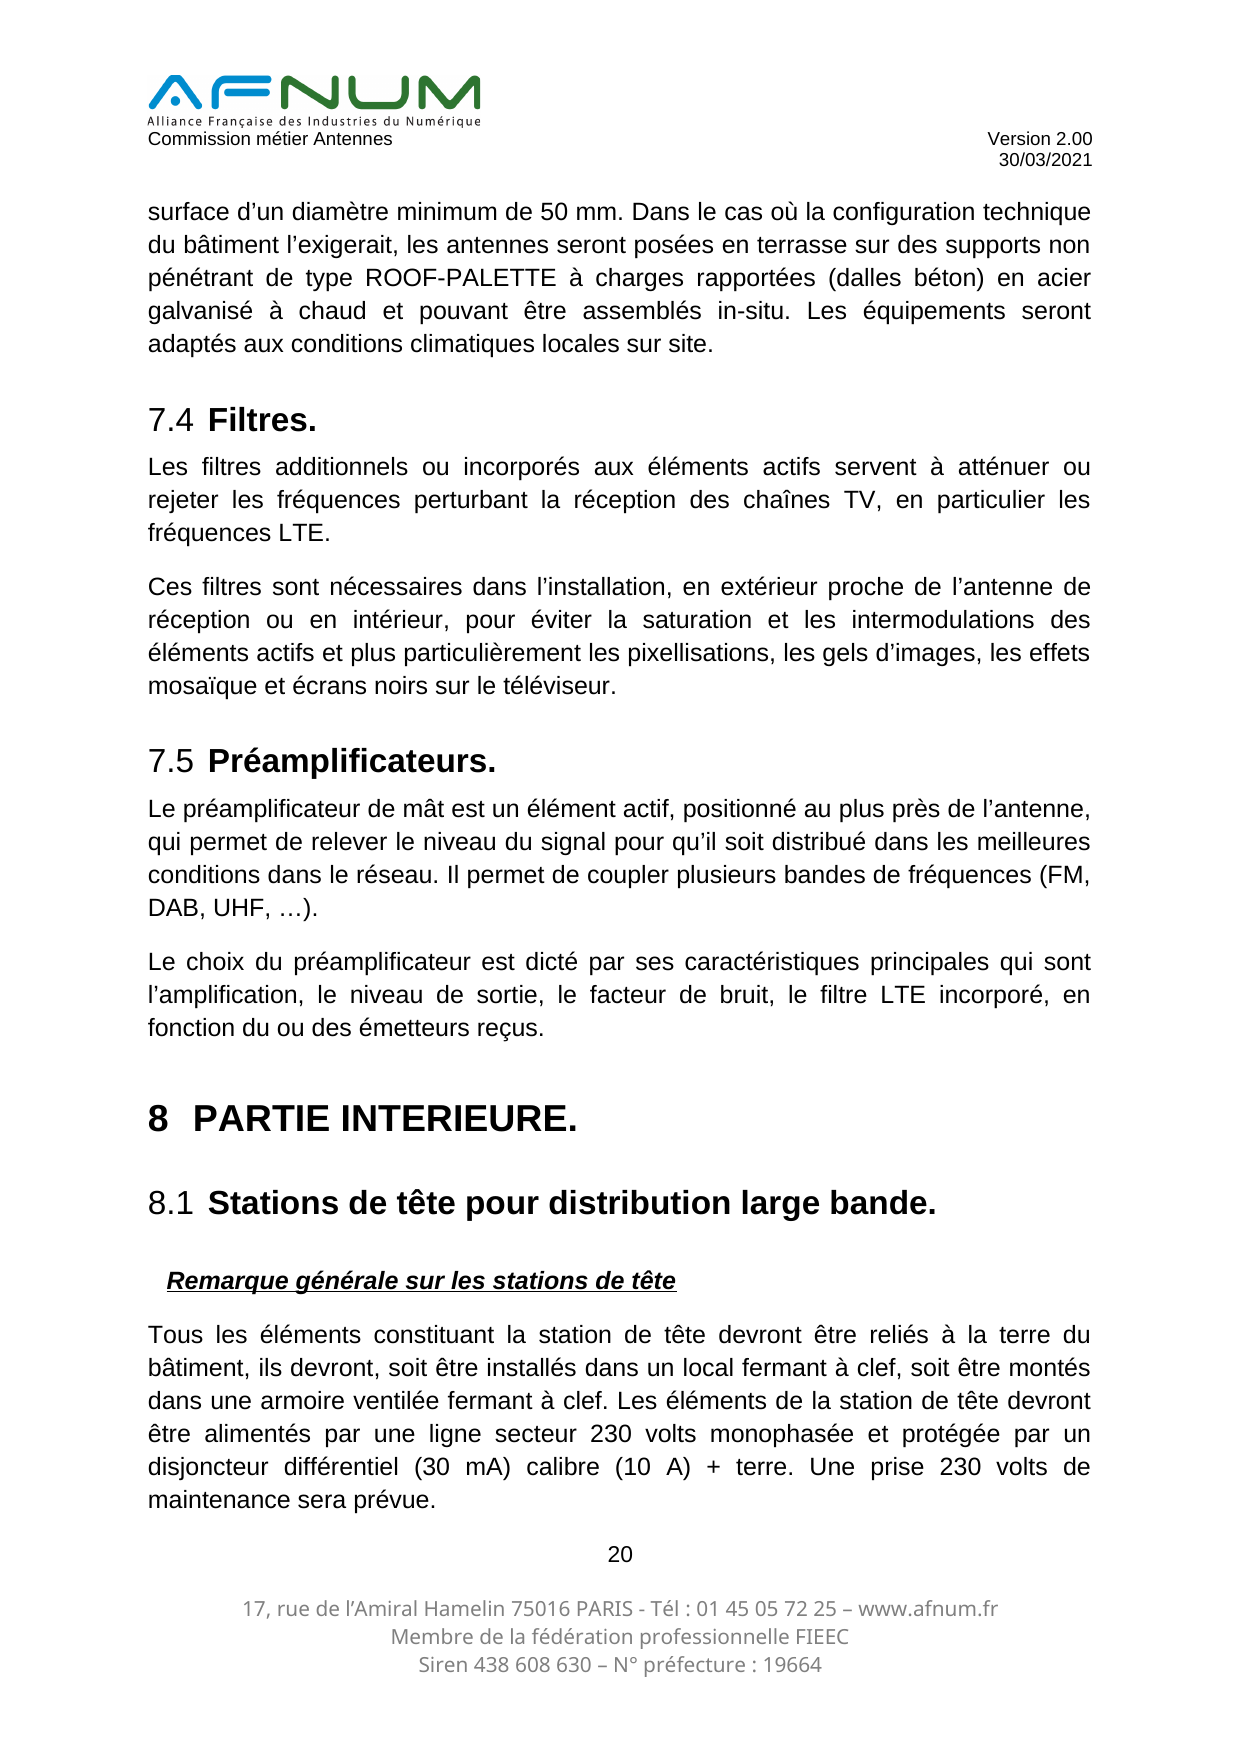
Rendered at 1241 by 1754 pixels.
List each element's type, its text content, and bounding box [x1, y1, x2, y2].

text Ces filtres sont nécessaires dans l’installation, en extérieur proche de l’antenne de réception ou en intérieur, pour éviter la saturation et les intermodulations des éléments actifs et plus particulièrement les pixellisations, les gels d’images, les effets mosaïque et écrans noirs sur le téléviseur. [148, 572, 1093, 700]
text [148, 197, 1093, 358]
subtitle Préamplificateurs. [148, 742, 1093, 780]
subtitle Stations de tête pour distribution large bande. [148, 1183, 1093, 1222]
subtitle PARTIE INTERIEURE. [148, 1096, 1093, 1139]
text Remarque générale sur les stations de tête [166, 1266, 1093, 1294]
subtitle Filtres. [148, 399, 1093, 438]
text Le préamplificateur de mât est un élément actif, positionné au plus près de l’antenne, qui permet de relever le niveau du signal pour qu’il soit distribué dans les meilleures conditions dans le réseau. Il permet de coupler plusieurs bandes de fréquences (FM, DAB, UHF, …). [148, 794, 1093, 922]
picture [147, 75, 481, 128]
text Tous les éléments constituant la station de tête devront être reliés à la terre du bâtiment, ils devront, soit être installés dans un local fermant à clef, soit être montés dans une armoire ventilée fermant à clef. Les éléments de la station de tête devront être alimentés par une ligne secteur 230 volts monophasée et protégée par un disjoncteur différentiel (30 mA) calibre (10 A) + terre. Une prise 230 volts de maintenance sera prévue. [148, 1320, 1093, 1513]
text Les filtres additionnels ou incorporés aux éléments actifs servent à atténuer ou rejeter les fréquences perturbant la réception des chaînes TV, en particulier les fréquences LTE. [148, 452, 1093, 547]
text Le choix du préamplificateur est dicté par ses caractéristiques principales qui sont l’amplification, le niveau de sortie, le facteur de bruit, le filtre LTE incorporé, en fonction du ou des émetteurs reçus. [148, 947, 1093, 1042]
